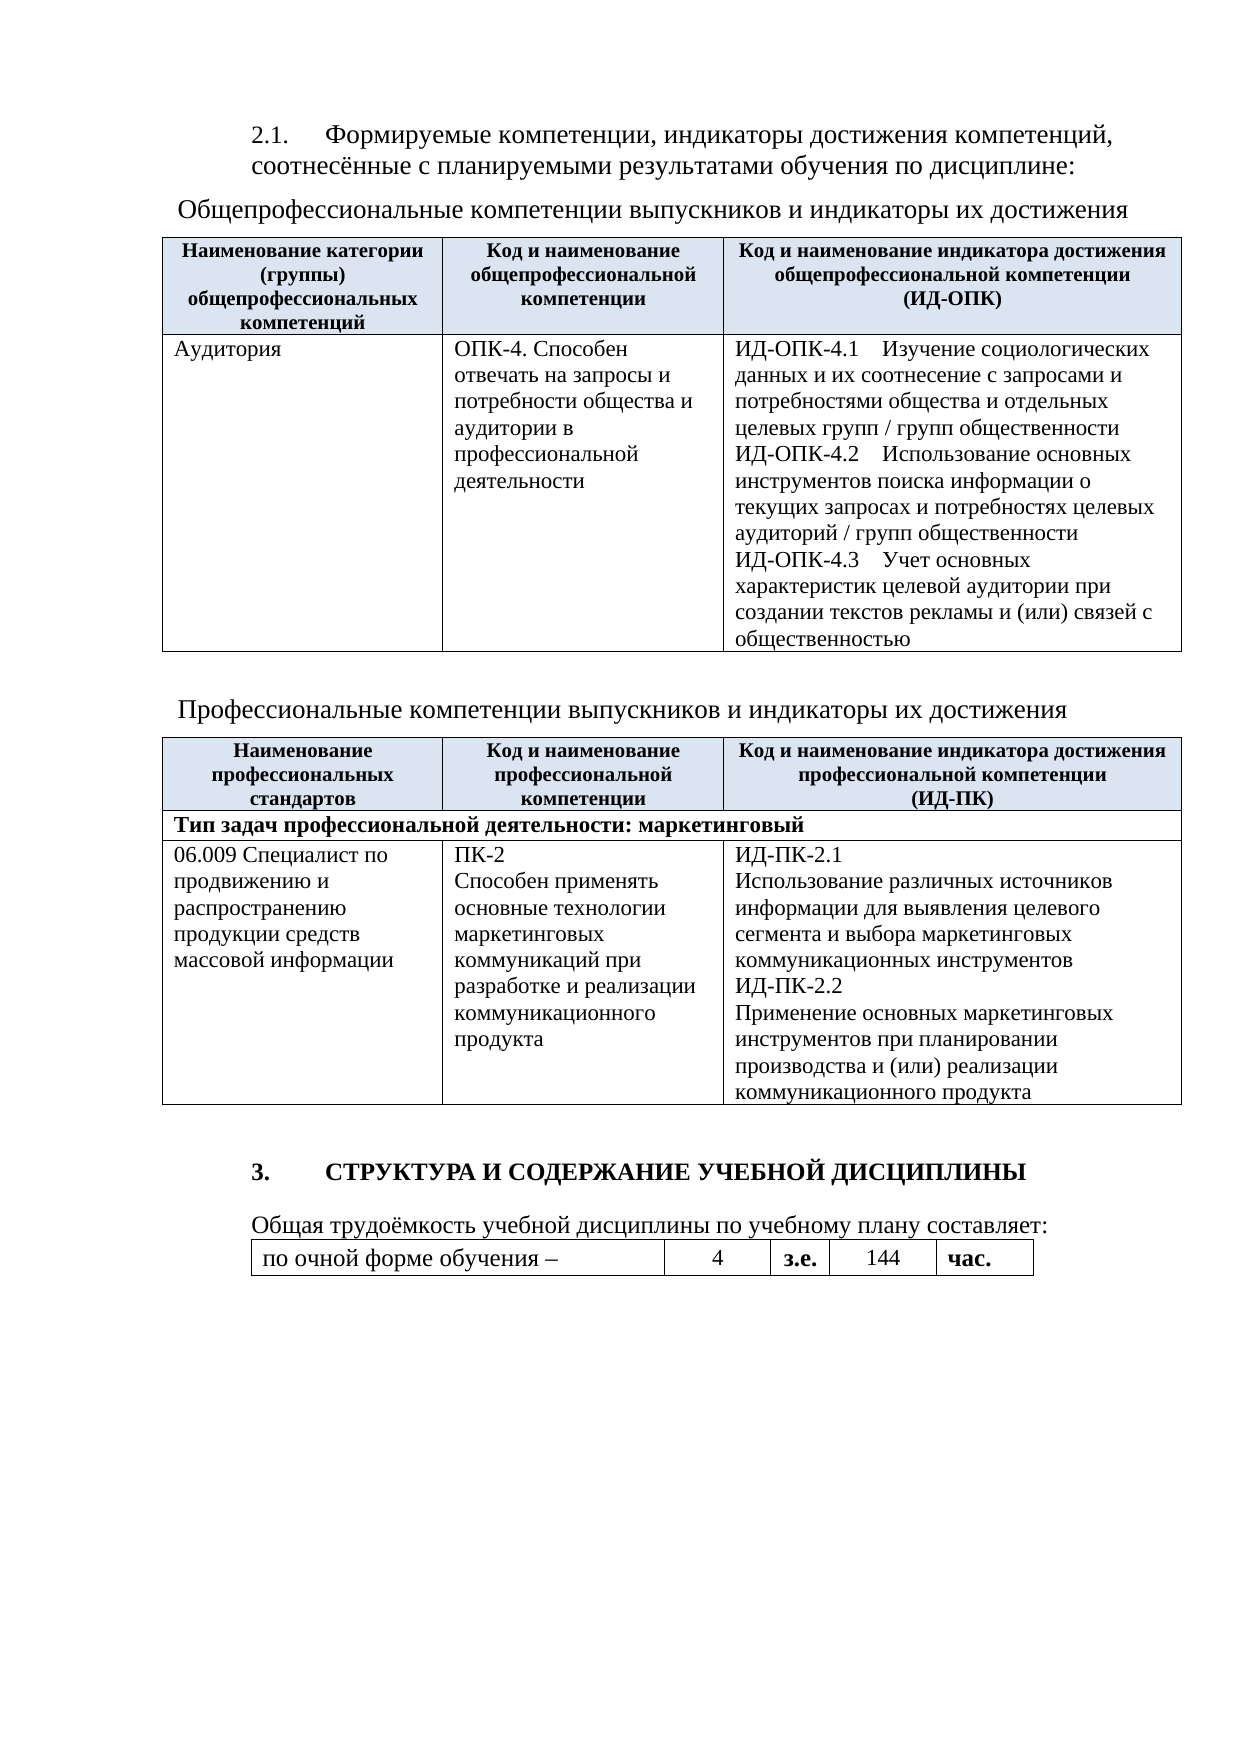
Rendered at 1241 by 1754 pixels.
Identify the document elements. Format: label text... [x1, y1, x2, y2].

table_cell ОПК-4. Способен отвечать на запросы и потребности общества и аудитории в профессиональной деятельности [443, 335, 723, 651]
table_header Наименование профессиональных стандартов [163, 738, 442, 810]
table_cell ИД-ОПК-4.1 Изучение социологических данных и их соотнесение с запросами и потребностями общества и отдельных целевых групп / групп общественности ИД-ОПК-4.2 Использование основных инструментов поиска информации о текущих запросах и потребностях целевых аудиторий / групп общественности ИД-ОПК-4.3 Учет основных характеристик целевой аудитории при создании текстов рекламы и (или) связей с общественностью [724, 335, 1181, 651]
subtitle Общепрофессиональные компетенции выпускников и индикаторы их достижения [177, 193, 1181, 224]
table_header Код и наименование профессиональной компетенции [443, 738, 723, 810]
table_header з.е. [771, 1240, 829, 1275]
subtitle Профессиональные компетенции выпускников и индикаторы их достижения [177, 693, 1181, 724]
table_cell ИД-ПК-2.1 Использование различных источников информации для выявления целевого сегмента и выбора маркетинговых коммуникационных инструментов ИД-ПК-2.2 Применение основных маркетинговых инструментов при планировании производства и (или) реализации коммуникационного продукта [724, 841, 1181, 1104]
table_header 144 [830, 1240, 936, 1275]
table_header Код и наименование индикатора достижения общепрофессиональной компетенции (ИД-ОПК) [724, 238, 1181, 334]
table_header час. [937, 1240, 1033, 1275]
table_header Наименование категории (группы) общепрофессиональных компетенций [163, 238, 442, 334]
table_header по очной форме обучения – [252, 1240, 664, 1275]
table_cell Тип задач профессиональной деятельности: маркетинговый [163, 811, 1181, 840]
list Общая трудоёмкость учебной дисциплины по учебному плану составляет: [177, 1211, 1181, 1239]
table_cell ПК-2 Способен применять основные технологии маркетинговых коммуникаций при разработке и реализации коммуникационного продукта [443, 841, 723, 1104]
table_header Код и наименование индикатора достижения профессиональной компетенции (ИД-ПК) [724, 738, 1181, 810]
table_header 4 [665, 1240, 770, 1275]
table_cell 06.009 Специалист по продвижению и распространению продукции средств массовой информации [163, 841, 442, 1104]
table_header Код и наименование общепрофессиональной компетенции [443, 238, 723, 334]
subtitle СТРУКТУРА И СОДЕРЖАНИЕ УЧЕБНОЙ ДИСЦИПЛИНЫ [251, 1157, 1181, 1186]
subtitle Формируемые компетенции, индикаторы достижения компетенций, соотнесённые с планируемыми результатами обучения по дисциплине: [251, 118, 1181, 180]
table_cell Аудитория [163, 335, 442, 651]
